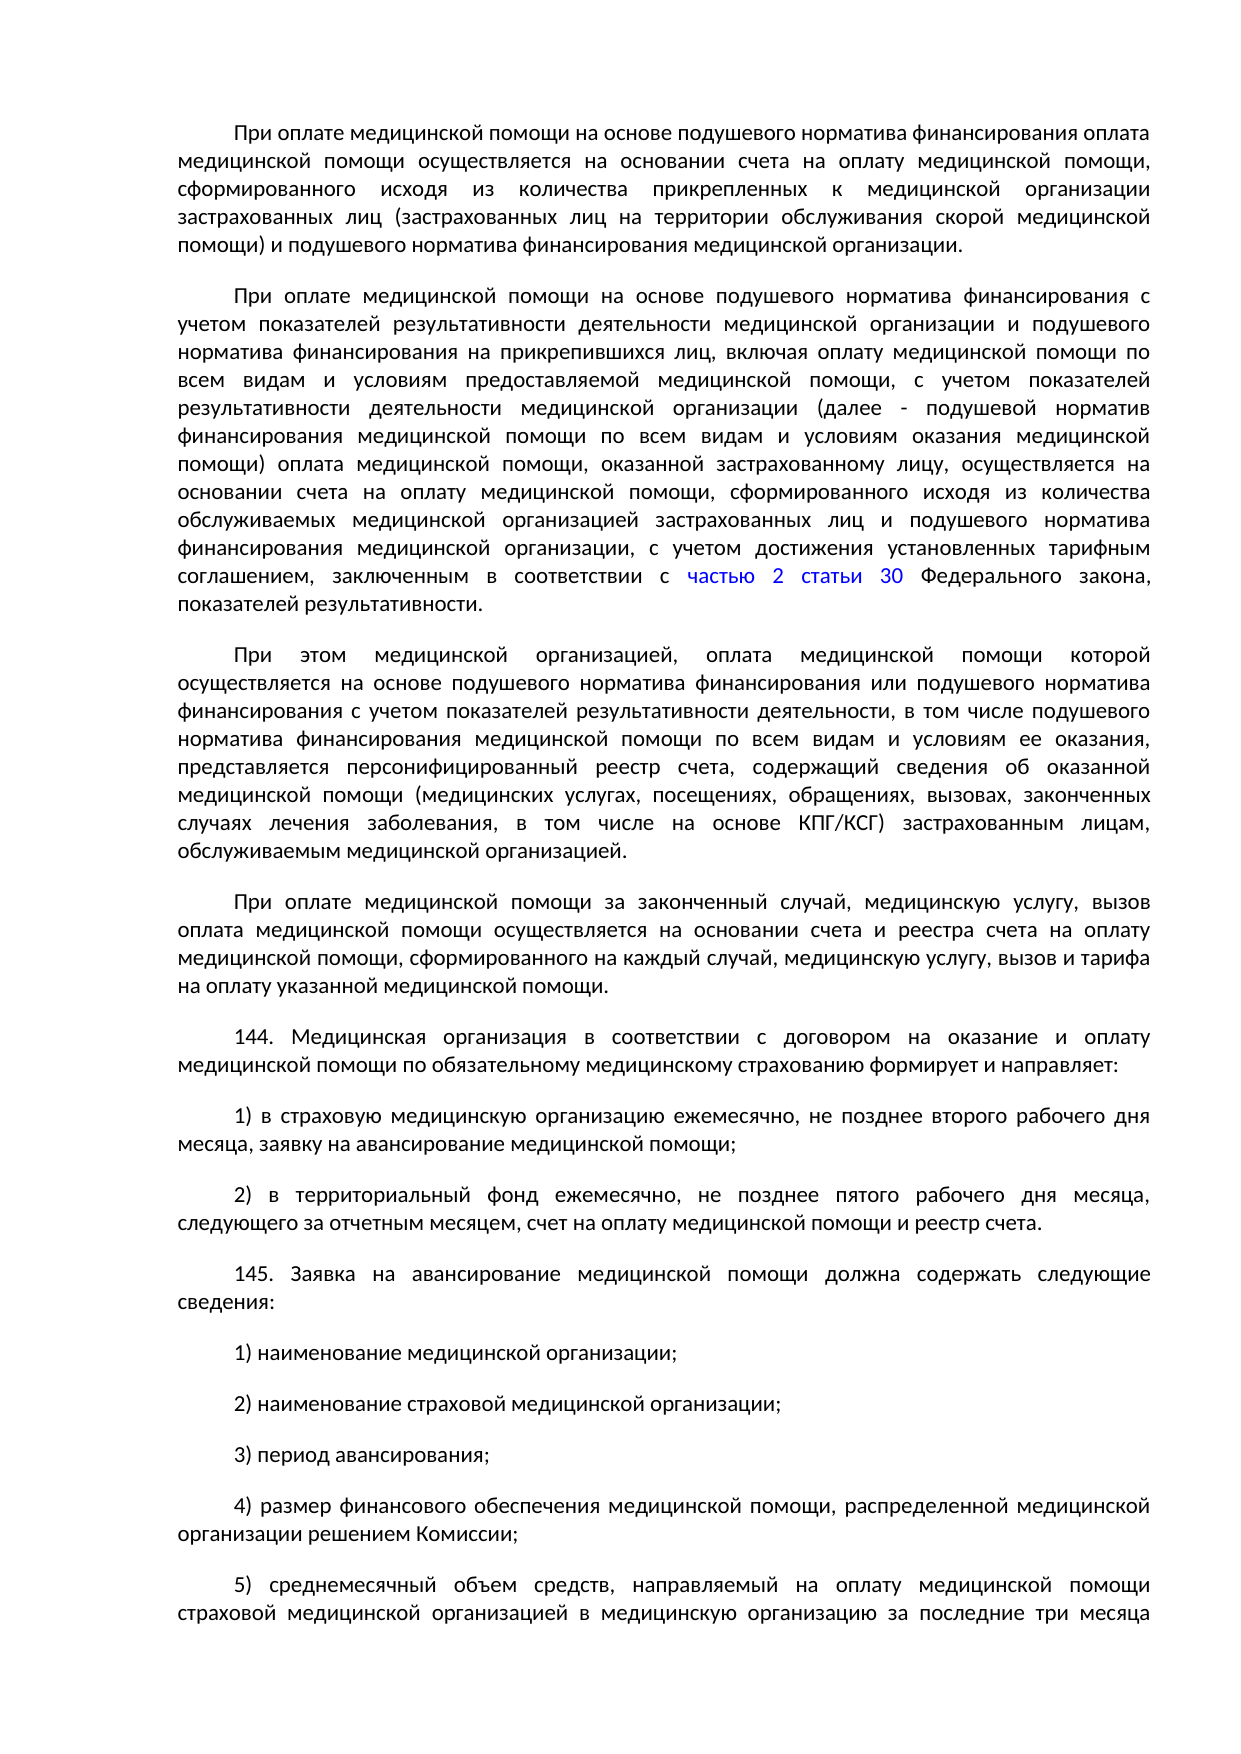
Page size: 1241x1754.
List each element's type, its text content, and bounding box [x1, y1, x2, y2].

text 144. Медицинская организация в соответствии с договором на оказание и оплату медицинской помощи по обязательному медицинскому страхованию формирует и направляет: [177, 1022, 1152, 1078]
text 2) наименование страховой медицинской организации; [177, 1389, 1152, 1417]
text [177, 1570, 1152, 1626]
text 3) период авансирования; [177, 1440, 1152, 1468]
text 1) в страховую медицинскую организацию ежемесячно, не позднее второго рабочего дня месяца, заявку на авансирование медицинской помощи; [177, 1101, 1152, 1157]
text 145. Заявка на авансирование медицинской помощи должна содержать следующие сведения: [177, 1259, 1152, 1315]
text 2) в территориальный фонд ежемесячно, не позднее пятого рабочего дня месяца, следующего за отчетным месяцем, счет на оплату медицинской помощи и реестр счета. [177, 1180, 1152, 1236]
text При оплате медицинской помощи на основе подушевого норматива финансирования с учетом показателей результативности деятельности медицинской организации и подушевого норматива финансирования на прикрепившихся лиц, включая оплату медицинской помощи по всем видам и условиям предоставляемой медицинской помощи, с учетом показателей результативности деятельности медицинской организации (далее - подушевой норматив финансирования медицинской помощи по всем видам и условиям оказания медицинской помощи) оплата медицинской помощи, оказанной застрахованному лицу, осуществляется на основании счета на оплату медицинской помощи, сформированного исходя из количества обслуживаемых медицинской организацией застрахованных лиц и подушевого норматива финансирования медицинской организации, с учетом достижения установленных тарифным соглашением, заключенным в соответствии с частью 2 статьи 30 Федерального закона, показателей результативности. [177, 281, 1152, 617]
text При оплате медицинской помощи за законченный случай, медицинскую услугу, вызов оплата медицинской помощи осуществляется на основании счета и реестра счета на оплату медицинской помощи, сформированного на каждый случай, медицинскую услугу, вызов и тарифа на оплату указанной медицинской помощи. [177, 887, 1152, 999]
text 1) наименование медицинской организации; [177, 1338, 1152, 1366]
text 4) размер финансового обеспечения медицинской помощи, распределенной медицинской организации решением Комиссии; [177, 1491, 1152, 1547]
text При этом медицинской организацией, оплата медицинской помощи которой осуществляется на основе подушевого норматива финансирования или подушевого норматива финансирования с учетом показателей результативности деятельности, в том числе подушевого норматива финансирования медицинской помощи по всем видам и условиям ее оказания, представляется персонифицированный реестр счета, содержащий сведения об оказанной медицинской помощи (медицинских услугах, посещениях, обращениях, вызовах, законченных случаях лечения заболевания, в том числе на основе КПГ/КСГ) застрахованным лицам, обслуживаемым медицинской организацией. [177, 640, 1152, 864]
text При оплате медицинской помощи на основе подушевого норматива финансирования оплата медицинской помощи осуществляется на основании счета на оплату медицинской помощи, сформированного исходя из количества прикрепленных к медицинской организации застрахованных лиц (застрахованных лиц на территории обслуживания скорой медицинской помощи) и подушевого норматива финансирования медицинской организации. [177, 118, 1152, 258]
